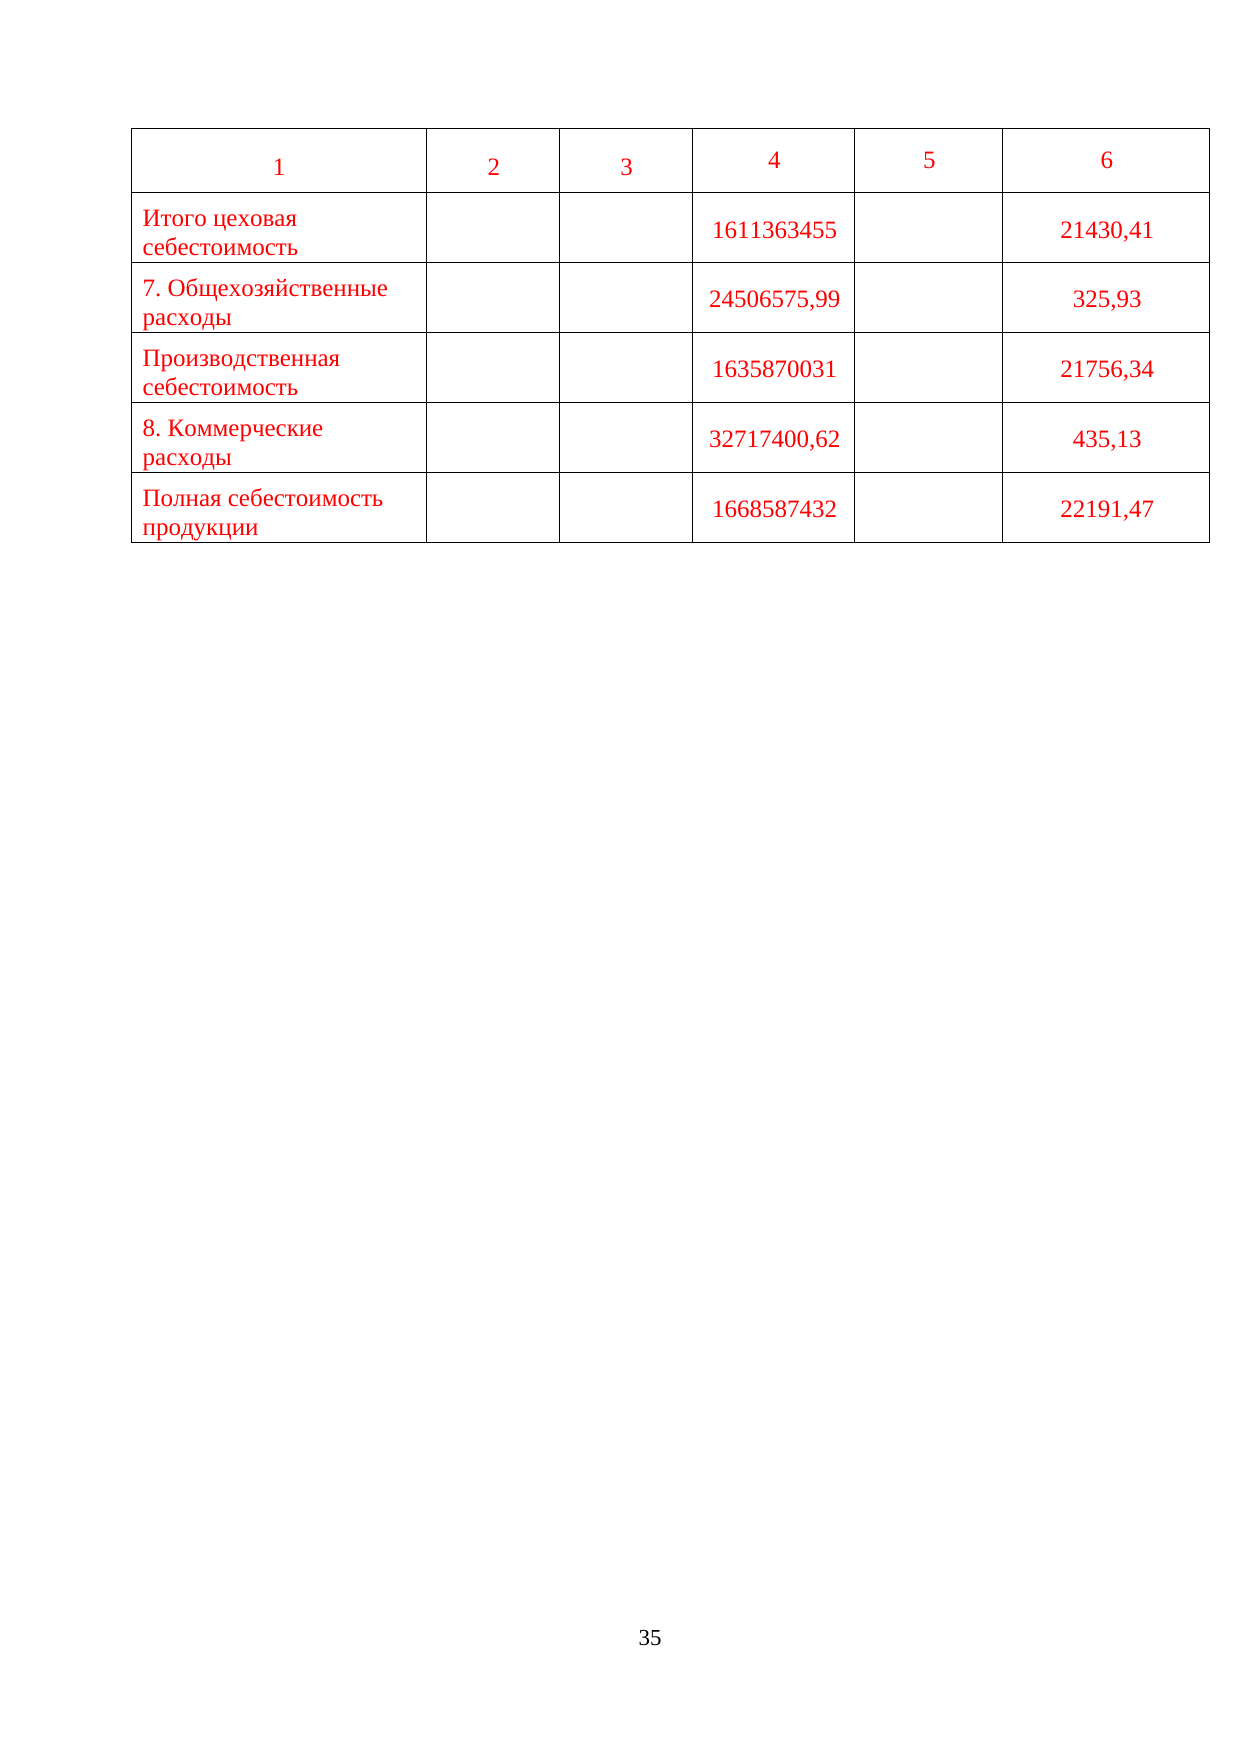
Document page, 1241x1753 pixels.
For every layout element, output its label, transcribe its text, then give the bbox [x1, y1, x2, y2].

table_cell 1611363455 [693, 193, 854, 262]
table_cell Полная себестоимость продукции [132, 473, 426, 542]
table_header 2 [427, 129, 559, 192]
table_cell [427, 473, 559, 542]
table_cell [855, 333, 1002, 402]
table_cell [560, 333, 692, 402]
table_header 3 [560, 129, 692, 192]
table_cell 24506575,99 [693, 263, 854, 332]
table_cell 32717400,62 [693, 403, 854, 472]
table_cell [427, 193, 559, 262]
table_cell [427, 403, 559, 472]
table_cell [560, 473, 692, 542]
table_cell [560, 263, 692, 332]
table_cell 7. Общехозяйственные расходы [132, 263, 426, 332]
table_cell Производственная себестоимость [132, 333, 426, 402]
table_header 4 [693, 129, 854, 192]
table_cell 1635870031 [693, 333, 854, 402]
table_header 1 [132, 129, 426, 192]
table_cell [855, 473, 1002, 542]
table_cell [427, 263, 559, 332]
table_cell [427, 333, 559, 402]
table_cell [855, 263, 1002, 332]
table_header 6 [1003, 129, 1209, 192]
table_cell 1668587432 [693, 473, 854, 542]
table_cell 22191,47 [1003, 473, 1209, 542]
table_header 5 [855, 129, 1002, 192]
table_cell [560, 403, 692, 472]
table_cell 21756,34 [1003, 333, 1209, 402]
table_cell Итого цеховая себестоимость [132, 193, 426, 262]
table_cell 325,93 [1003, 263, 1209, 332]
table_cell [855, 403, 1002, 472]
table_cell 8. Коммерческие расходы [132, 403, 426, 472]
table_cell [855, 193, 1002, 262]
table_cell [560, 193, 692, 262]
table_cell 435,13 [1003, 403, 1209, 472]
table_cell 21430,41 [1003, 193, 1209, 262]
